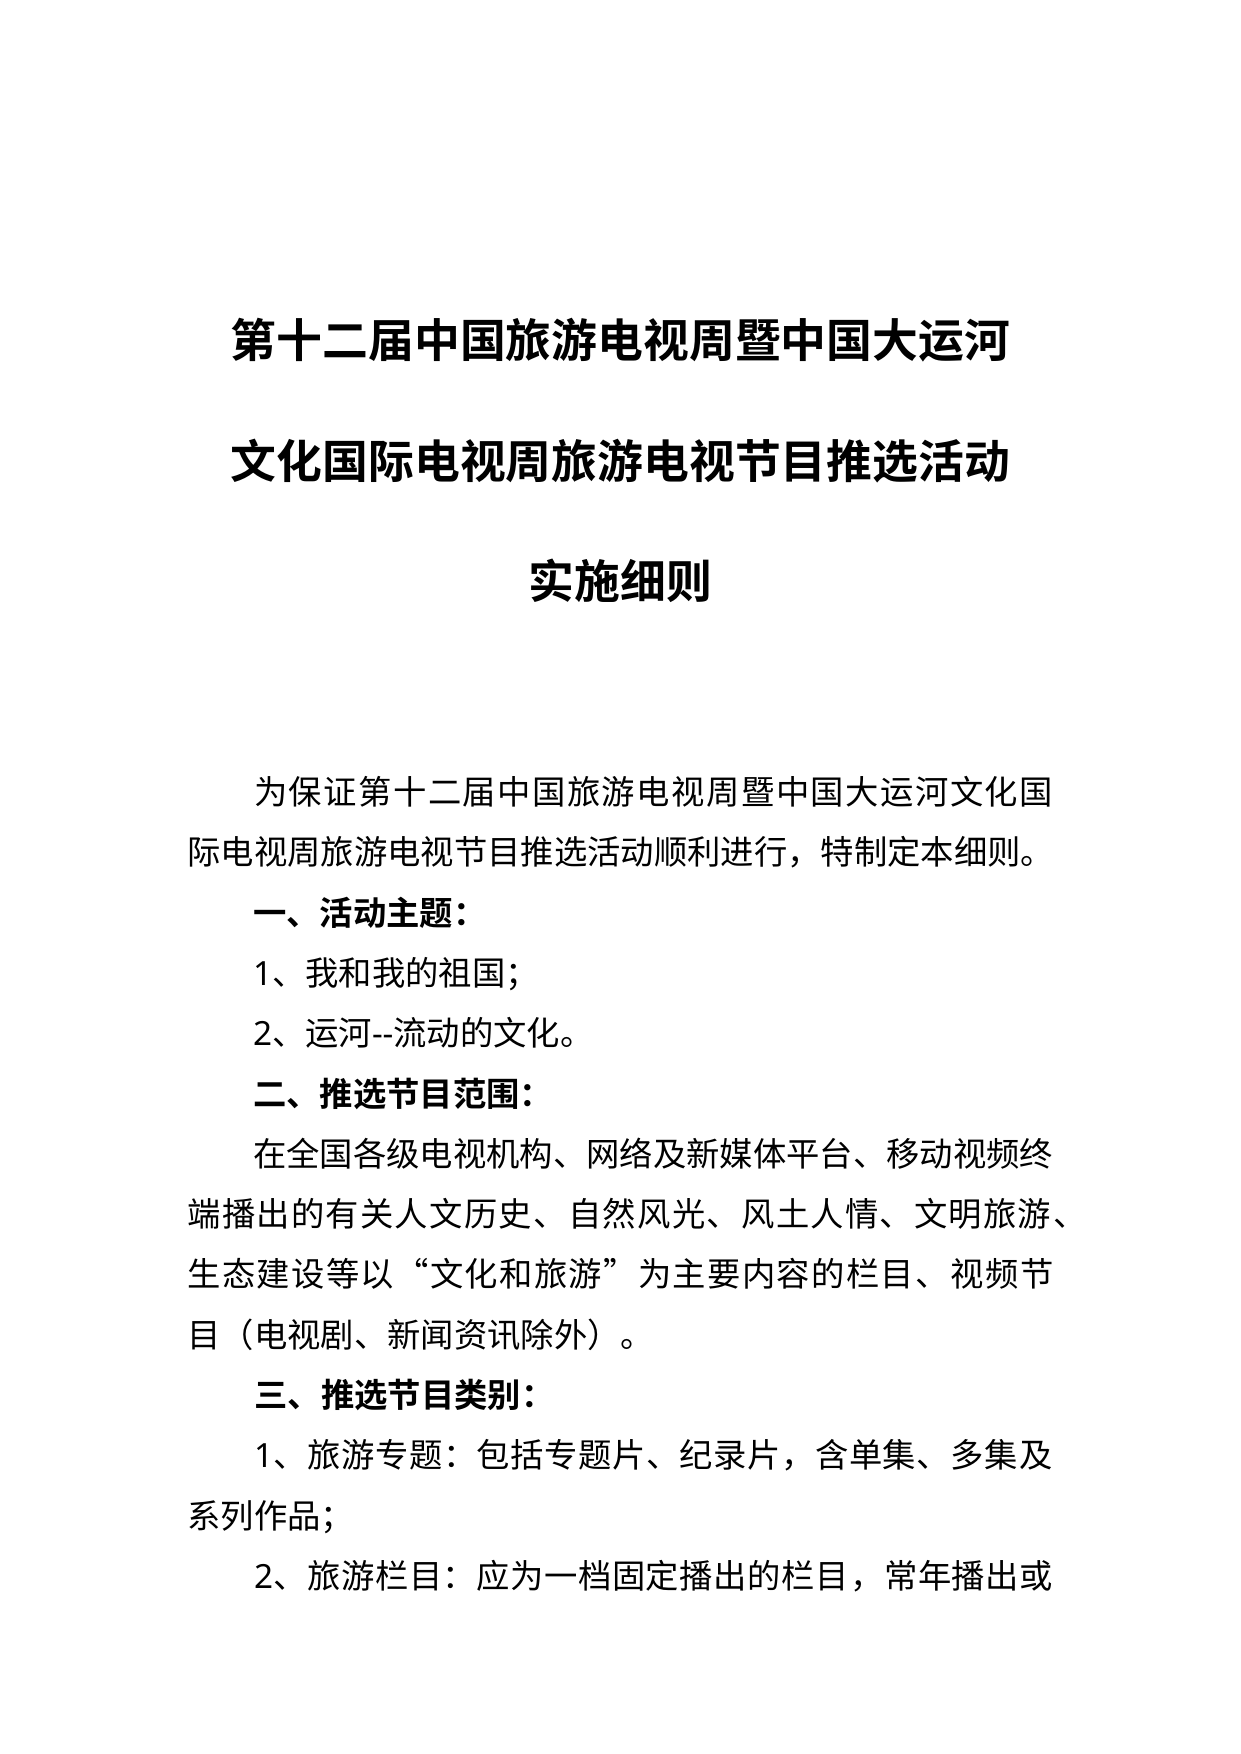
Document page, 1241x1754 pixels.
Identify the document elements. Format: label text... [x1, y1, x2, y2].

text 2、运河--流动的文化。 [187, 1001, 1053, 1061]
text 一、活动主题： [187, 880, 1053, 941]
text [187, 1544, 1053, 1604]
text 1、旅游专题：包括专题片、纪录片，含单集、多集及系列作品； [187, 1423, 1053, 1544]
text 三、推选节目类别： [187, 1363, 1053, 1423]
text 为保证第十二届中国旅游电视周暨中国大运河文化国际电视周旅游电视节目推选活动顺利进行，特制定本细则。 [187, 760, 1053, 880]
text 文化国际电视周旅游电视节目推选活动 [187, 398, 1053, 518]
text 二、推选节目范围： [187, 1061, 1053, 1122]
text 实施细则 [187, 518, 1053, 639]
text 在全国各级电视机构、网络及新媒体平台、移动视频终端播出的有关人文历史、自然风光、风土人情、文明旅游、生态建设等以“文化和旅游”为主要内容的栏目、视频节目（电视剧、新闻资讯除外）。 [187, 1122, 1053, 1363]
text 1、我和我的祖国； [187, 941, 1053, 1001]
text 第十二届中国旅游电视周暨中国大运河 [187, 277, 1053, 398]
